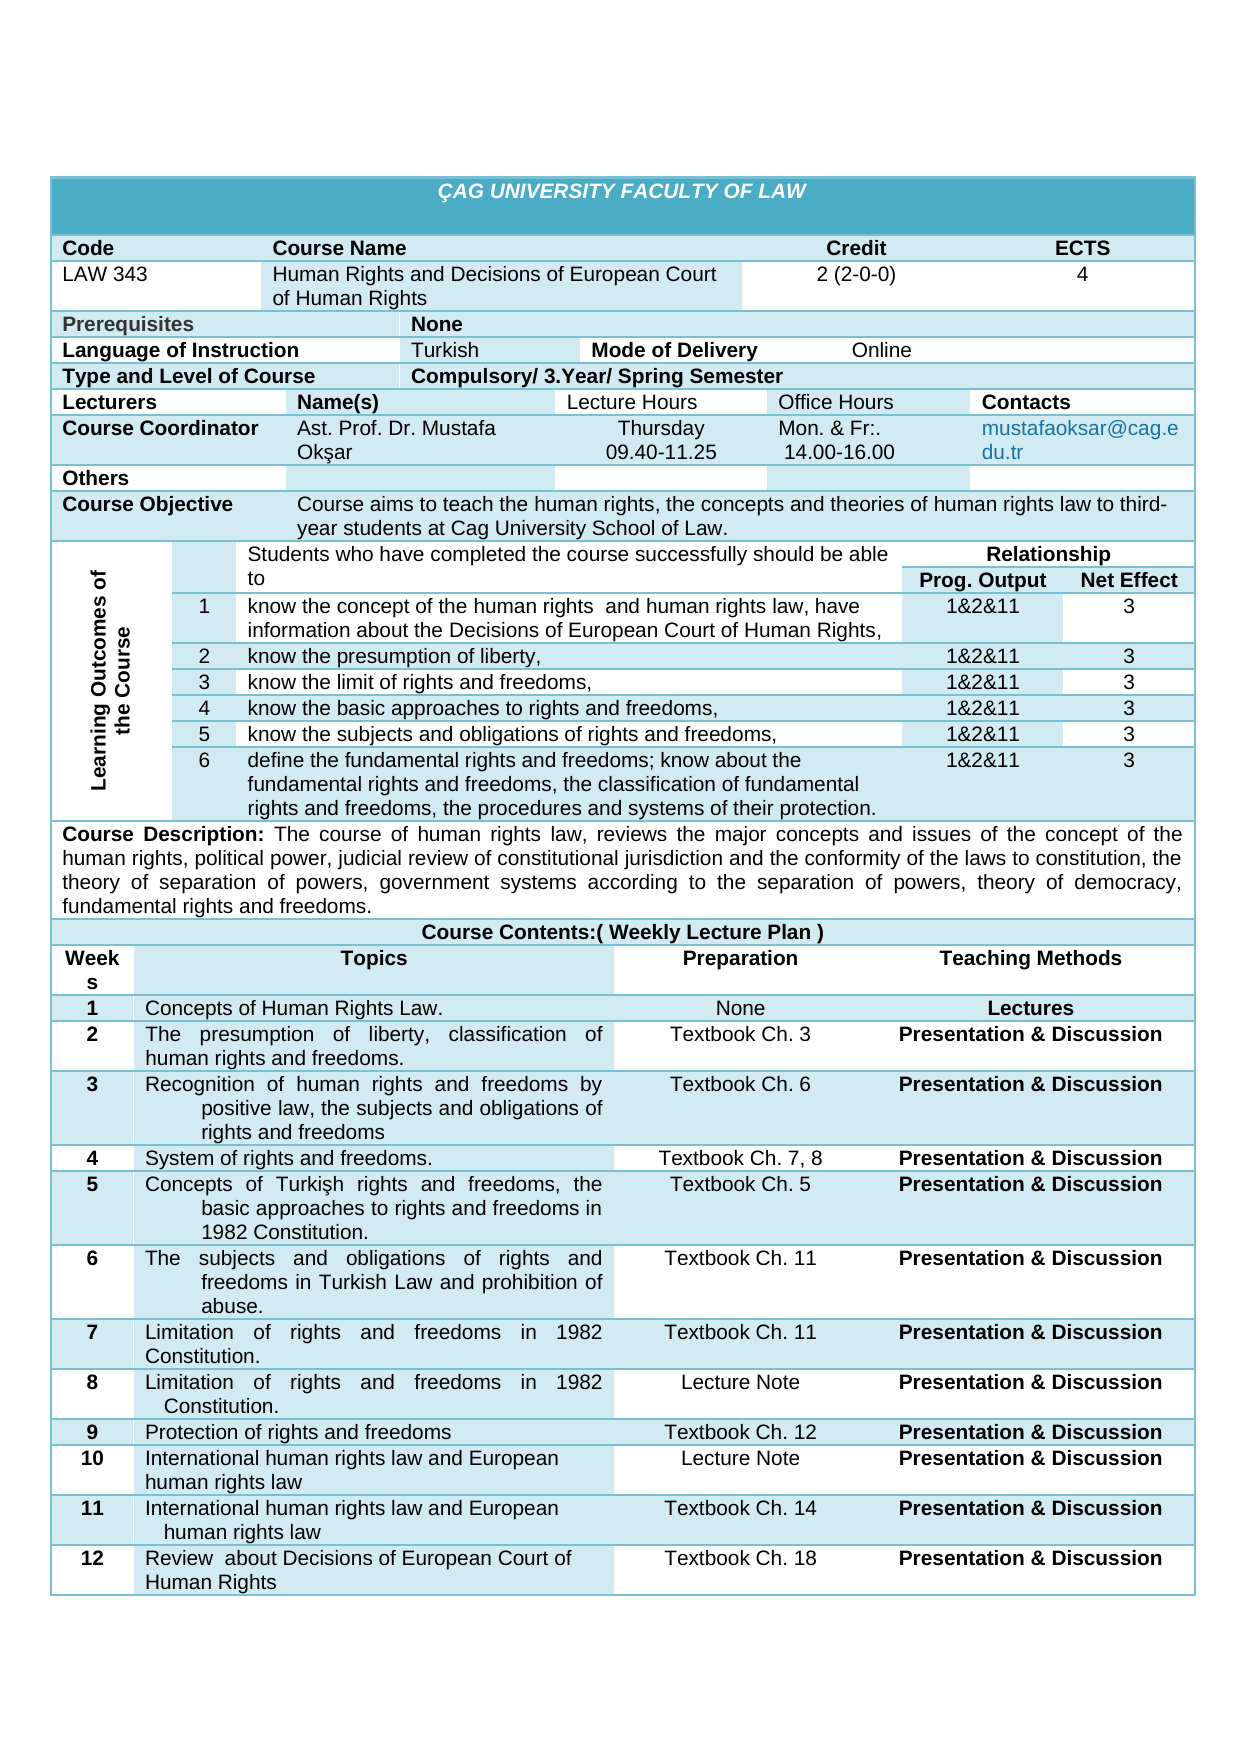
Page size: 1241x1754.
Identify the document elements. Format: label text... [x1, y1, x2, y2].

table_cell Textbook Ch. 11 [614, 1320, 867, 1368]
table_cell 3 [1063, 644, 1194, 668]
table_cell LAW 343 [52, 262, 261, 310]
table_cell Mon. & Fr:. 14.00-16.00 [767, 416, 970, 464]
table_cell Presentation & Discussion [867, 1370, 1194, 1418]
table_cell International human rights law and European human rights law [134, 1446, 614, 1494]
table_cell [970, 466, 1194, 490]
table_cell 1&2&11 [902, 722, 1063, 746]
table_cell Course Description: The course of human rights law, reviews the major concepts and issues of the concept of the human rights, political power, judicial review of constitutional jurisdiction and the conformity of the laws to constitution, the theory of separation of powers, government systems according to the separation of powers, theory of democracy, fundamental rights and freedoms. [52, 822, 1194, 918]
table_cell know the basic approaches to rights and freedoms, [236, 696, 902, 720]
table_cell Turkish [400, 338, 580, 362]
table_cell 9 [52, 1420, 133, 1444]
table_cell Recognition of human rights and freedoms by positive law, the subjects and obligations of rights and freedoms [134, 1072, 614, 1144]
table_cell 1&2&11 [902, 670, 1063, 694]
table_cell 2 [172, 644, 236, 668]
table_cell 4 [52, 1146, 133, 1170]
table_cell Presentation & Discussion [867, 1320, 1194, 1368]
table_cell System of rights and freedoms. [134, 1146, 614, 1170]
table_cell Course Coordinator [52, 416, 286, 464]
table_cell Code [52, 236, 261, 260]
table_cell Lecture Note [614, 1370, 867, 1418]
table_cell Presentation & Discussion [867, 1146, 1194, 1170]
table_cell Presentation & Discussion [867, 1446, 1194, 1494]
table_cell Textbook Ch. 11 [614, 1246, 867, 1318]
table_cell Mode of Delivery [580, 338, 840, 362]
table_cell Course aims to teach the human rights, the concepts and theories of human rights law to third-year students at Cag University School of Law. [286, 492, 1194, 540]
table_cell know the limit of rights and freedoms, [236, 670, 902, 694]
table_cell Presentation & Discussion [867, 1420, 1194, 1444]
table_cell Preparation [614, 946, 867, 994]
table_cell [555, 466, 767, 490]
table_cell Textbook Ch. 3 [614, 1022, 867, 1070]
table_cell 3 [1063, 594, 1194, 642]
table_cell Limitation of rights and freedoms in 1982 Constitution. [134, 1370, 614, 1418]
table_cell 11 [52, 1496, 133, 1544]
table_cell Compulsory/ 3.Year/ Spring Semester [400, 364, 1194, 388]
table_cell None [400, 312, 1194, 336]
table_cell 1&2&11 [902, 748, 1063, 820]
table_cell Textbook Ch. 12 [614, 1420, 867, 1444]
table_cell Relationship [902, 542, 1194, 566]
table_cell 3 [1063, 670, 1194, 694]
table_cell Language of Instruction [52, 338, 399, 362]
table_cell 4 [172, 696, 236, 720]
table_cell Online [840, 338, 1194, 362]
table_cell International human rights law and European human rights law [134, 1496, 614, 1544]
table_cell 1 [52, 996, 133, 1020]
table_cell Contacts [970, 390, 1194, 414]
table_cell Learning Outcomes of the Course [52, 542, 172, 820]
table_cell Prog. Output [902, 568, 1063, 592]
table_cell Human Rights and Decisions of European Court of Human Rights [261, 262, 742, 310]
table_cell 8 [52, 1370, 133, 1418]
table_cell 1 [172, 594, 236, 642]
table_cell Presentation & Discussion [867, 1246, 1194, 1318]
table_cell Presentation & Discussion [867, 1172, 1194, 1244]
table_cell 1&2&11 [902, 696, 1063, 720]
table_cell Thursday 09.40-11.25 [555, 416, 767, 464]
table_cell [767, 466, 970, 490]
table_cell Textbook Ch. 14 [614, 1496, 867, 1544]
table_cell [172, 542, 236, 592]
table_cell ECTS [970, 236, 1194, 260]
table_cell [867, 1546, 1194, 1594]
table_cell Textbook Ch. 5 [614, 1172, 867, 1244]
table_cell 3 [1063, 696, 1194, 720]
table_cell Presentation & Discussion [867, 1022, 1194, 1070]
table_cell Concepts of Human Rights Law. [134, 996, 614, 1020]
table_cell 3 [1063, 748, 1194, 820]
table_cell 6 [52, 1246, 133, 1318]
table_cell 2 [52, 1022, 133, 1070]
table_cell 1&2&11 [902, 594, 1063, 642]
table_cell Office Hours [767, 390, 970, 414]
table_cell Presentation & Discussion [867, 1072, 1194, 1144]
table_cell 10 [52, 1446, 133, 1494]
table_cell Textbook Ch. 6 [614, 1072, 867, 1144]
table_cell Course Contents:( Weekly Lecture Plan ) [52, 920, 1194, 944]
table_cell 4 [970, 262, 1194, 310]
table_cell Teaching Methods [867, 946, 1194, 994]
table_cell define the fundamental rights and freedoms; know about the fundamental rights and freedoms, the classification of fundamental rights and freedoms, the procedures and systems of their protection. [236, 748, 902, 820]
table_cell 1&2&11 [902, 644, 1063, 668]
table_cell know the concept of the human rights and human rights law, have information about the Decisions of European Court of Human Rights, [236, 594, 902, 642]
table_cell Ast. Prof. Dr. Mustafa Okşar [286, 416, 555, 464]
table_cell The subjects and obligations of rights and freedoms in Turkish Law and prohibition of abuse. [134, 1246, 614, 1318]
table_cell mustafaoksar@cag.edu.tr [970, 416, 1194, 464]
table_cell Students who have completed the course successfully should be able to [236, 542, 902, 592]
table_cell [286, 466, 555, 490]
table_cell Topics [134, 946, 614, 994]
table_cell know the subjects and obligations of rights and freedoms, [236, 722, 902, 746]
table_cell Name(s) [286, 390, 555, 414]
table_header ÇAG UNIVERSITY FACULTY OF LAW [52, 179, 1194, 234]
table_cell Credit [742, 236, 970, 260]
table_cell None [614, 996, 867, 1020]
table_cell Limitation of rights and freedoms in 1982 Constitution. [134, 1320, 614, 1368]
table_cell 3 [1063, 722, 1194, 746]
table_cell Lectures [867, 996, 1194, 1020]
table_cell 5 [172, 722, 236, 746]
table_cell Weeks [52, 946, 133, 994]
table_cell Net Effect [1063, 568, 1194, 592]
table_cell The presumption of liberty, classification of human rights and freedoms. [134, 1022, 614, 1070]
table_cell 5 [52, 1172, 133, 1244]
table_cell Textbook Ch. 7, 8 [614, 1146, 867, 1170]
table_cell Lecture Note [614, 1446, 867, 1494]
table_cell 6 [172, 748, 236, 820]
table_cell 12 [52, 1546, 133, 1594]
table_cell Presentation & Discussion [867, 1496, 1194, 1544]
table_cell Textbook Ch. 18 [614, 1546, 867, 1594]
table_cell 2 (2-0-0) [742, 262, 970, 310]
table_cell Type and Level of Course [52, 364, 399, 388]
table_cell Concepts of Turkişh rights and freedoms, the basic approaches to rights and freedoms in 1982 Constitution. [134, 1172, 614, 1244]
table_cell Lecture Hours [555, 390, 767, 414]
table_cell Prerequisites [52, 312, 399, 336]
table_cell 7 [52, 1320, 133, 1368]
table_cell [134, 1546, 614, 1594]
table_cell 3 [172, 670, 236, 694]
table_cell Lecturers [52, 390, 286, 414]
table_cell Course Objective [52, 492, 286, 540]
table_cell 3 [52, 1072, 133, 1144]
table_cell Others [52, 466, 286, 490]
table_cell know the presumption of liberty, [236, 644, 902, 668]
table_cell Course Name [261, 236, 742, 260]
table_cell Protection of rights and freedoms [134, 1420, 614, 1444]
